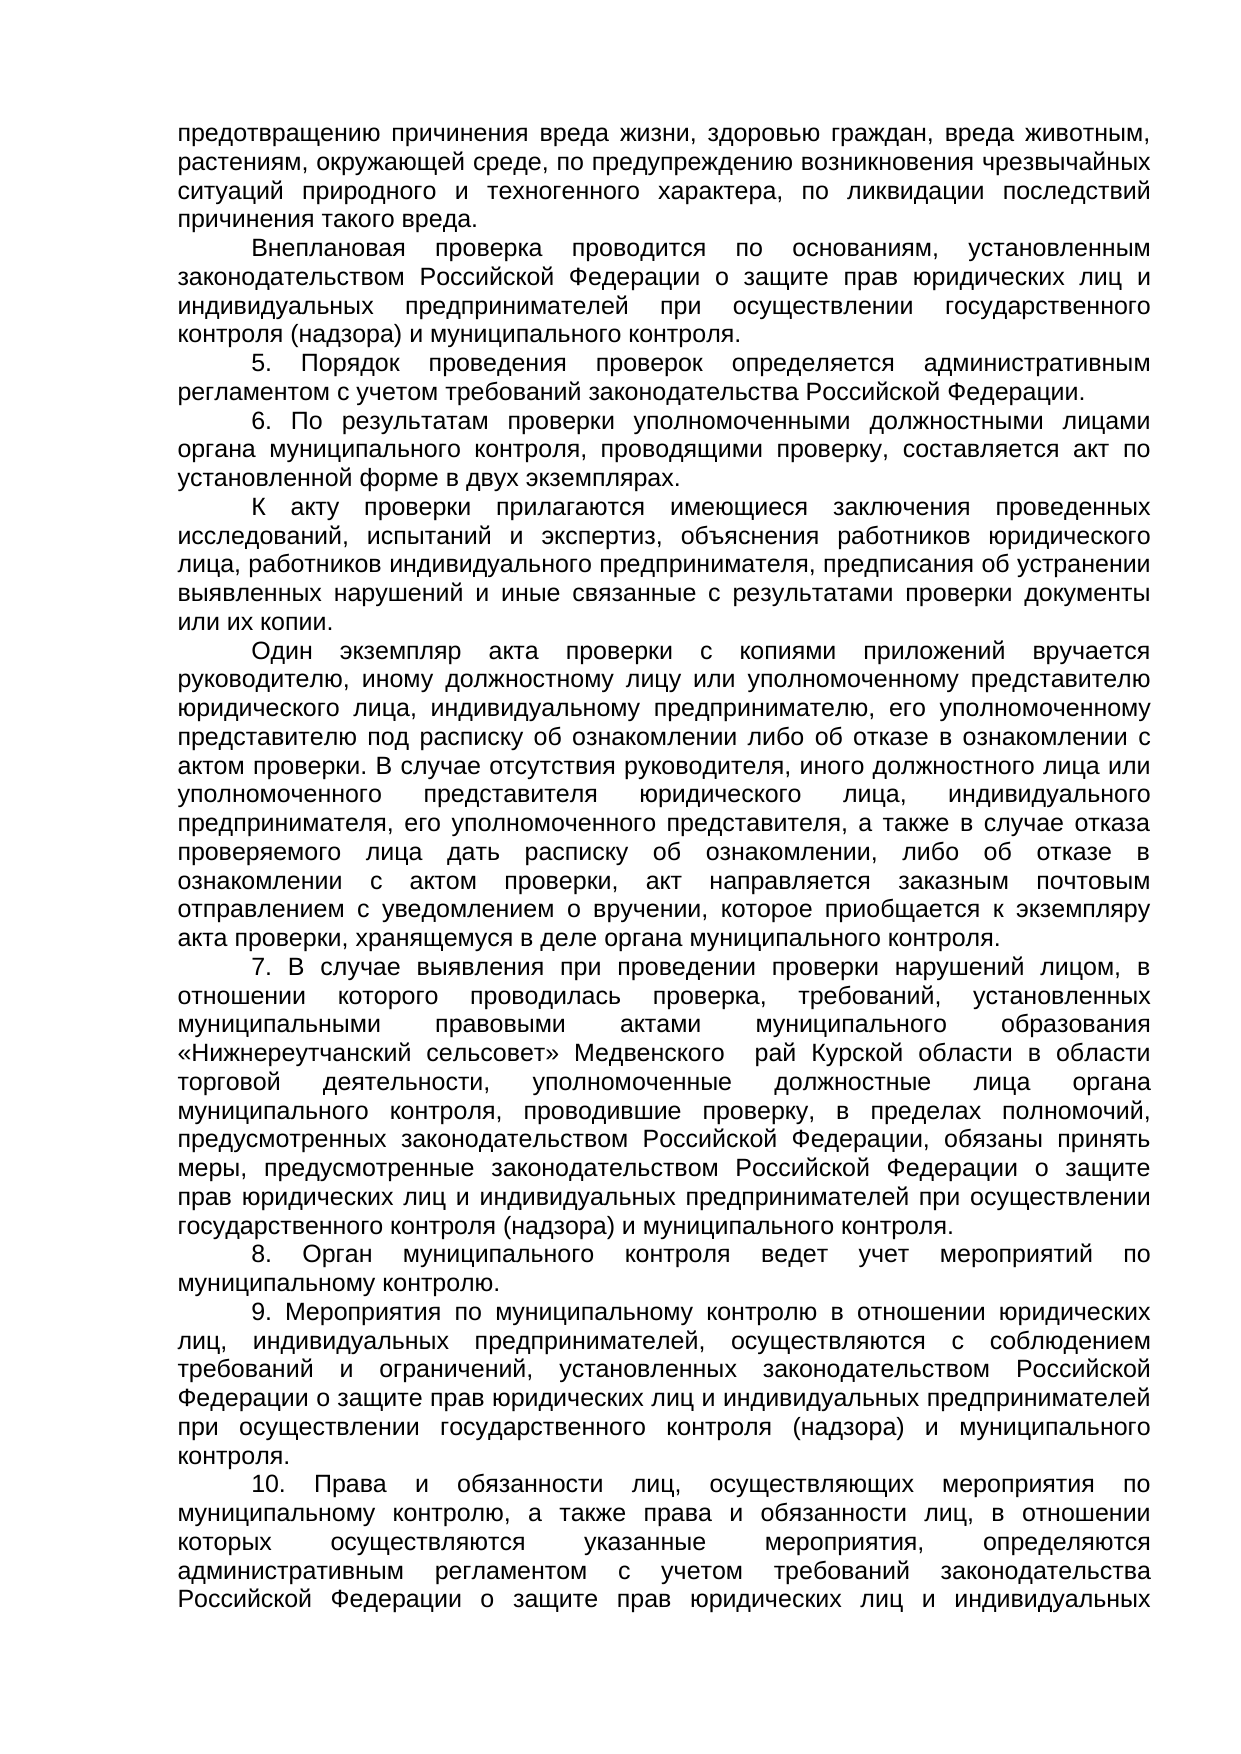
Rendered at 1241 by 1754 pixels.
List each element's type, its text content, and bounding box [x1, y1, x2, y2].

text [177, 1469, 1152, 1613]
text 5. Порядок проведения проверок определяется административным регламентом с учетом требований законодательства Российской Федерации. [177, 348, 1152, 406]
text Внеплановая проверка проводится по основаниям, установленным законодательством Российской Федерации о защите прав юридических лиц и индивидуальных предпринимателей при осуществлении государственного контроля (надзора) и муниципального контроля. [177, 233, 1152, 348]
text 7. В случае выявления при проведении проверки нарушений лицом, в отношении которого проводилась проверка, требований, установленных муниципальными правовыми актами муниципального образования «Нижнереутчанский сельсовет» Медвенского рай Курской области в области торговой деятельности, уполномоченные должностные лица органа муниципального контроля, проводившие проверку, в пределах полномочий, предусмотренных законодательством Российской Федерации, обязаны принять меры, предусмотренные законодательством Российской Федерации о защите прав юридических лиц и индивидуальных предпринимателей при осуществлении государственного контроля (надзора) и муниципального контроля. [177, 952, 1152, 1239]
text К акту проверки прилагаются имеющиеся заключения проведенных исследований, испытаний и экспертиз, объяснения работников юридического лица, работников индивидуального предпринимателя, предписания об устранении выявленных нарушений и иные связанные с результатами проверки документы или их копии. [177, 492, 1152, 636]
text 6. По результатам проверки уполномоченными должностными лицами органа муниципального контроля, проводящими проверку, составляется акт по установленной форме в двух экземплярах. [177, 406, 1152, 492]
text 9. Мероприятия по муниципальному контролю в отношении юридических лиц, индивидуальных предпринимателей, осуществляются с соблюдением требований и ограничений, установленных законодательством Российской Федерации о защите прав юридических лиц и индивидуальных предпринимателей при осуществлении государственного контроля (надзора) и муниципального контроля. [177, 1297, 1152, 1469]
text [177, 118, 1152, 233]
text 8. Орган муниципального контроля ведет учет мероприятий по муниципальному контролю. [177, 1239, 1152, 1297]
text Один экземпляр акта проверки с копиями приложений вручается руководителю, иному должностному лицу или уполномоченному представителю юридического лица, индивидуальному предпринимателю, его уполномоченному представителю под расписку об ознакомлении либо об отказе в ознакомлении с актом проверки. В случае отсутствия руководителя, иного должностного лица или уполномоченного представителя юридического лица, индивидуального предпринимателя, его уполномоченного представителя, а также в случае отказа проверяемого лица дать расписку об ознакомлении, либо об отказе в ознакомлении с актом проверки, акт направляется заказным почтовым отправлением с уведомлением о вручении, которое приобщается к экземпляру акта проверки, хранящемуся в деле органа муниципального контроля. [177, 636, 1152, 952]
